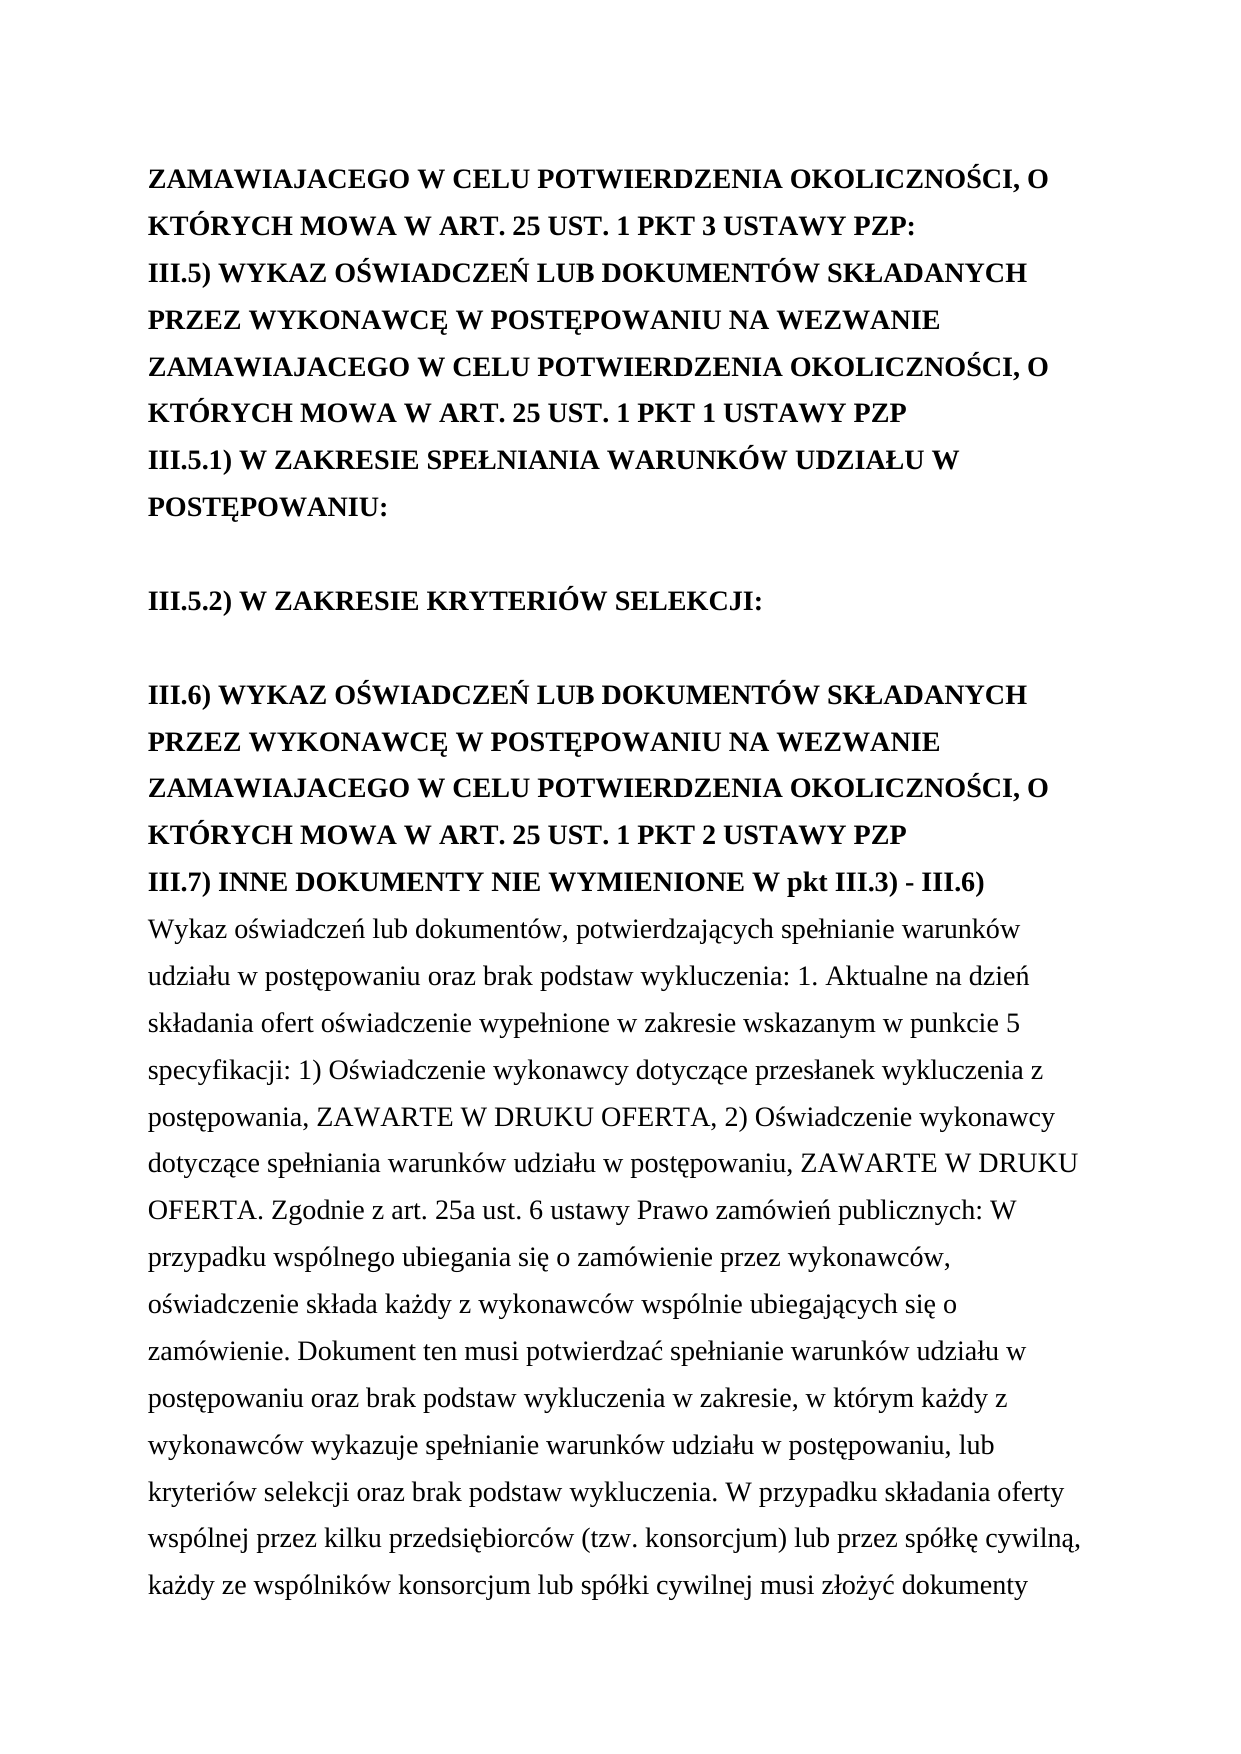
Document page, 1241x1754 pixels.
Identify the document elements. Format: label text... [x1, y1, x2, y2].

text III.7) INNE DOKUMENTY NIE WYMIENIONE W pkt III.3) - III.6) [148, 851, 1093, 898]
text III.5.1) W ZAKRESIE SPEŁNIANIA WARUNKÓW UDZIAŁU W POSTĘPOWANIU: III.5.2) W ZAKRESIE KRYTERIÓW SELEKCJI: [148, 429, 1093, 663]
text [148, 148, 1093, 241]
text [148, 898, 1093, 1601]
text III.6) WYKAZ OŚWIADCZEŃ LUB DOKUMENTÓW SKŁADANYCH PRZEZ WYKONAWCĘ W POSTĘPOWANIU NA WEZWANIE ZAMAWIAJACEGO W CELU POTWIERDZENIA OKOLICZNOŚCI, O KTÓRYCH MOWA W ART. 25 UST. 1 PKT 2 USTAWY PZP [148, 663, 1093, 851]
text III.5) WYKAZ OŚWIADCZEŃ LUB DOKUMENTÓW SKŁADANYCH PRZEZ WYKONAWCĘ W POSTĘPOWANIU NA WEZWANIE ZAMAWIAJACEGO W CELU POTWIERDZENIA OKOLICZNOŚCI, O KTÓRYCH MOWA W ART. 25 UST. 1 PKT 1 USTAWY PZP [148, 241, 1093, 429]
